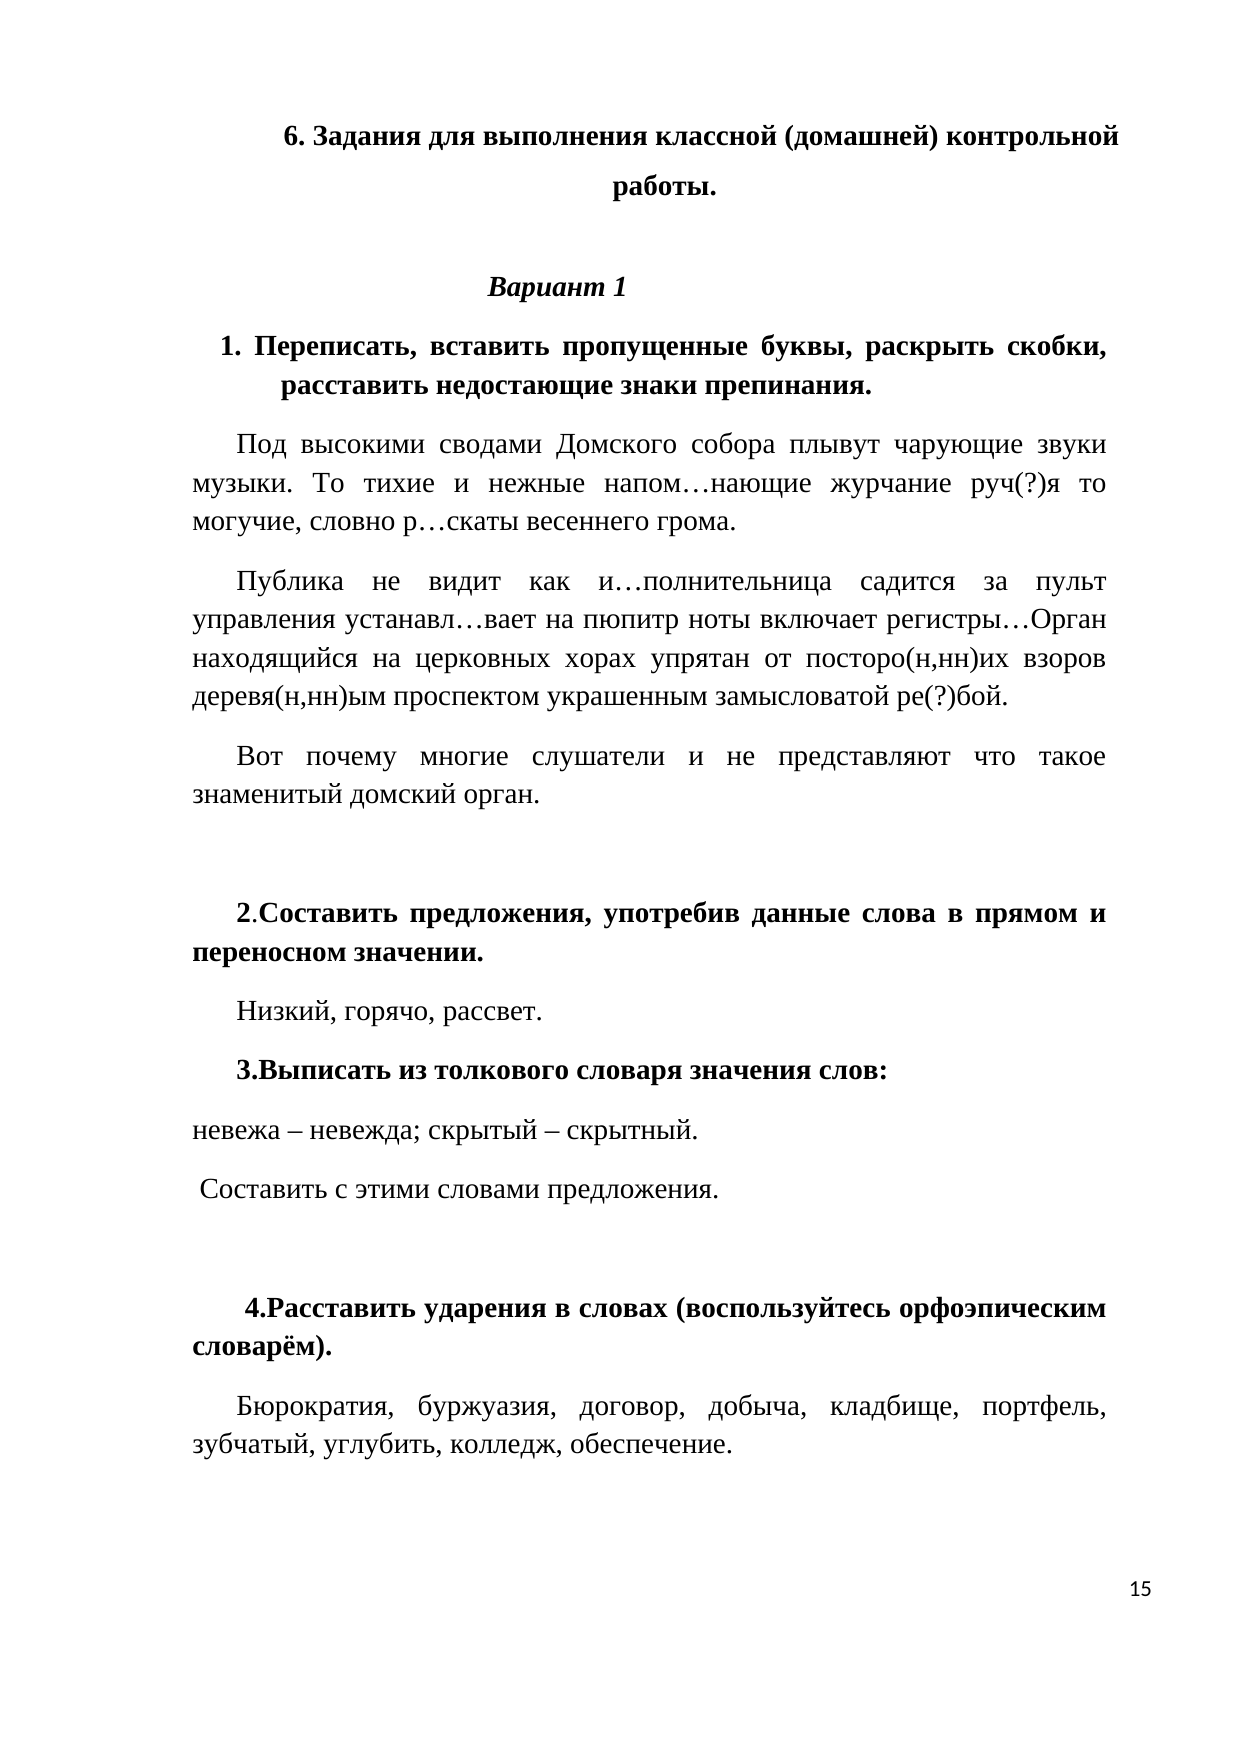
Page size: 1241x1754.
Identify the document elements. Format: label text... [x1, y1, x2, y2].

text 4.Расставить ударения в словах (воспользуйтесь орфоэпическим словарём). [192, 1290, 1107, 1362]
text Составить с этими словами предложения. [192, 1171, 1107, 1205]
text Бюрократия, буржуазия, договор, добыча, кладбище, портфель, зубчатый, углубить, колледж, обеспечение. [192, 1388, 1107, 1460]
text 1. Переписать, вставить пропущенные буквы, раскрыть скобки, расставить недостающие знаки препинания. [207, 328, 1107, 401]
text невежа – невежда; скрытый – скрытный. [192, 1112, 1107, 1145]
text 2.Составить предложения, употребив данные слова в прямом и переносном значении. [192, 895, 1107, 967]
text Публика не видит как и…полнительница садится за пульт управления устанавл…вает на пюпитр ноты включает регистры…Орган находящийся на церковных хорах упрятан от посторо(н,нн)их взоров деревя(н,нн)ым проспектом украшенным замысловатой ре(?)бой. [192, 563, 1107, 712]
text 6. Задания для выполнения классной (домашней) контрольной работы. [177, 118, 1152, 202]
text Под высокими сводами Домского собора плывут чарующие звуки музыки. То тихие и нежные напом…нающие журчание руч(?)я то могучие, словно р…скаты весеннего грома. [192, 426, 1107, 537]
text Вариант 1 [428, 269, 1107, 303]
text Вот почему многие слушатели и не представляют что такое знаменитый домский орган. [192, 738, 1107, 810]
text Низкий, горячо, рассвет. [192, 993, 1107, 1027]
text 3.Выписать из толкового словаря значения слов: [192, 1052, 1107, 1086]
